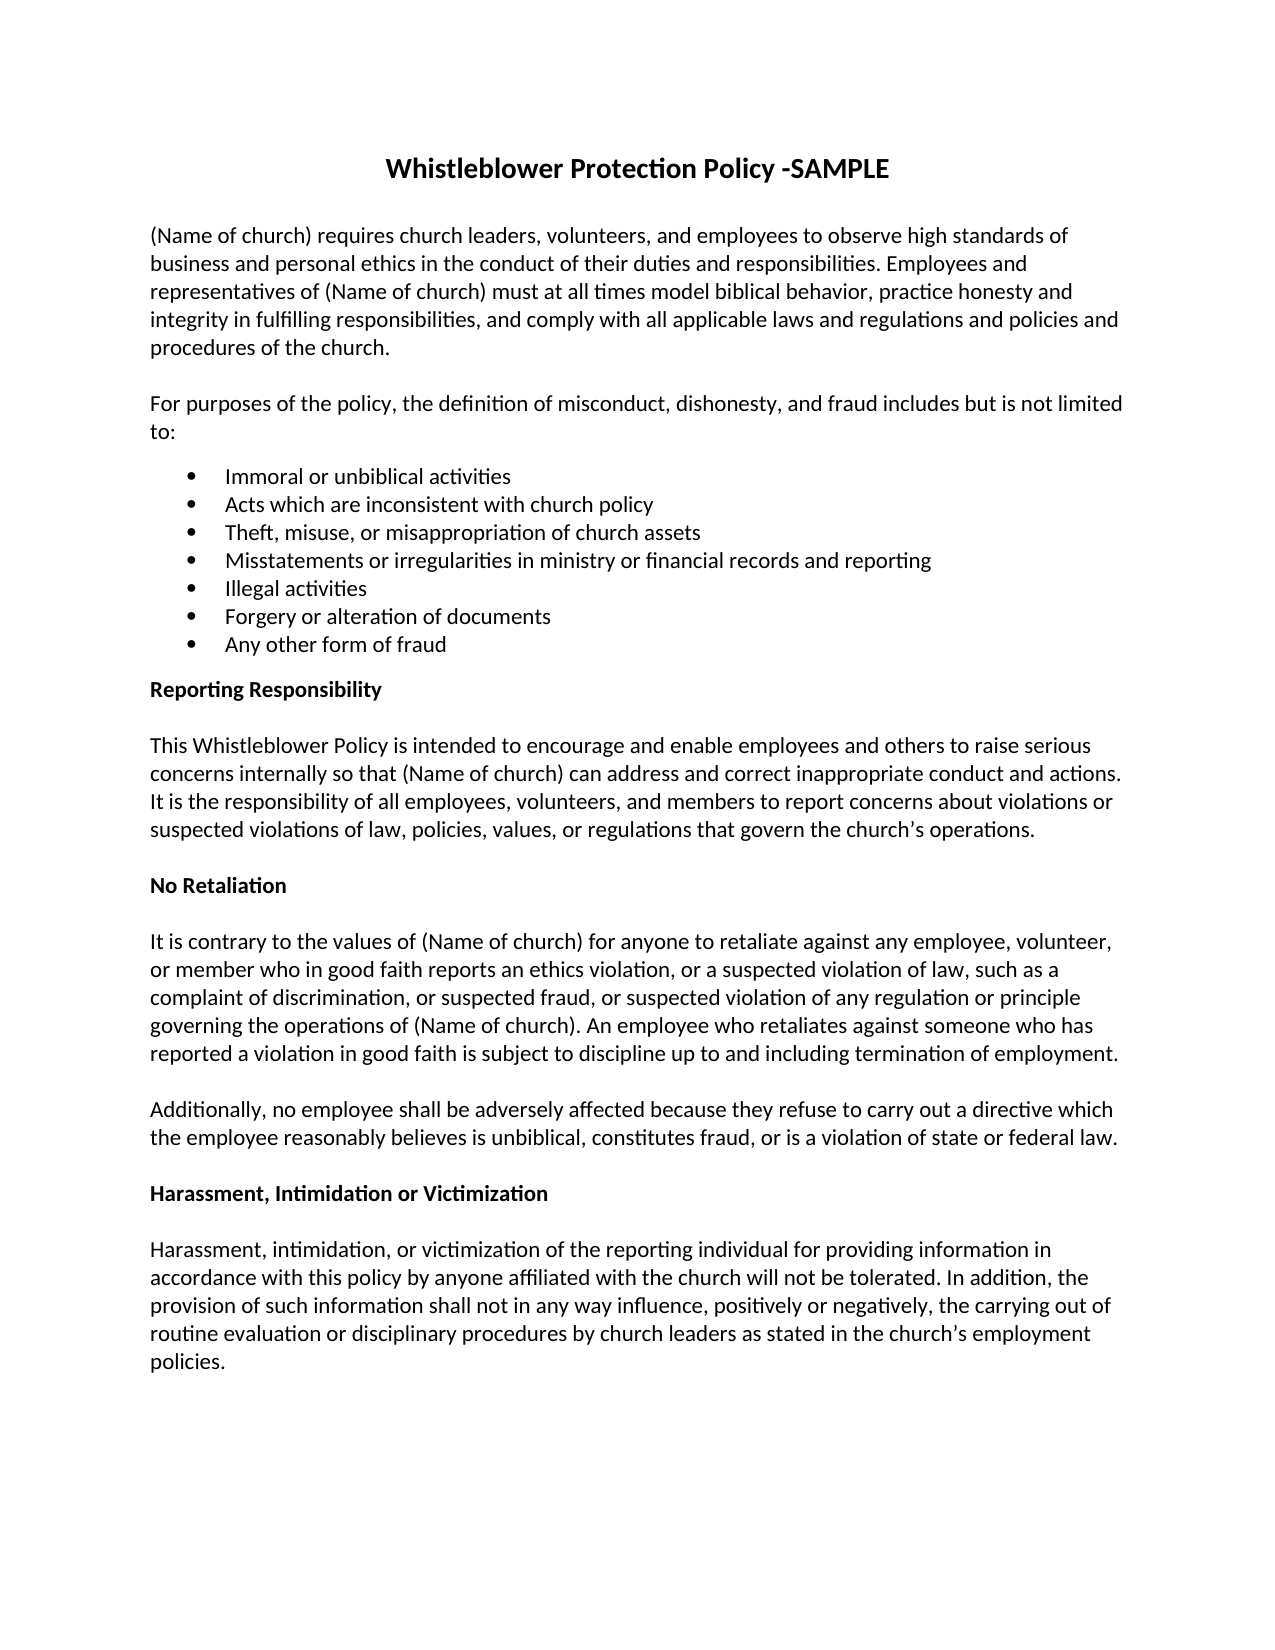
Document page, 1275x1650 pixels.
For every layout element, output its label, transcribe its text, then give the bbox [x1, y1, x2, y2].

text This Whistleblower Policy is intended to encourage and enable employees and others to raise serious concerns internally so that (Name of church) can address and correct inappropriate conduct and actions. It is the responsibility of all employees, volunteers, and members to report concerns about violations or suspected violations of law, policies, values, or regulations that govern the church’s operations. [150, 731, 1125, 843]
list Misstatements or irregularities in ministry or financial records and reporting [187, 546, 1125, 574]
list Forgery or alteration of documents [187, 602, 1125, 630]
list Theft, misuse, or misappropriation of church assets [187, 518, 1125, 546]
text For purposes of the policy, the definition of misconduct, dishonesty, and fraud includes but is not limited to: [150, 389, 1125, 445]
text Additionally, no employee shall be adversely affected because they refuse to carry out a directive which the employee reasonably believes is unbiblical, constitutes fraud, or is a violation of state or federal law. [150, 1095, 1125, 1151]
list Any other form of fraud [187, 630, 1125, 658]
text (Name of church) requires church leaders, volunteers, and employees to observe high standards of business and personal ethics in the conduct of their duties and responsibilities. Employees and representatives of (Name of church) must at all times model biblical behavior, practice honesty and integrity in fulfilling responsibilities, and comply with all applicable laws and regulations and policies and procedures of the church. [150, 221, 1125, 361]
text Reporting Responsibility [150, 675, 1125, 703]
text It is contrary to the values of (Name of church) for anyone to retaliate against any employee, volunteer, or member who in good faith reports an ethics violation, or a suspected violation of law, such as a complaint of discrimination, or suspected fraud, or suspected violation of any regulation or principle governing the operations of (Name of church). An employee who retaliates against someone who has reported a violation in good faith is subject to discipline up to and including termination of employment. [150, 927, 1125, 1067]
list Acts which are inconsistent with church policy [187, 490, 1125, 518]
text Harassment, Intimidation or Victimization [150, 1179, 1125, 1207]
text Whistleblower Protection Policy -SAMPLE [150, 150, 1125, 186]
list Immoral or unbiblical activities [187, 462, 1125, 490]
text No Retaliation [150, 871, 1125, 899]
text Harassment, intimidation, or victimization of the reporting individual for providing information in accordance with this policy by anyone affiliated with the church will not be tolerated. In addition, the provision of such information shall not in any way influence, positively or negatively, the carrying out of routine evaluation or disciplinary procedures by church leaders as stated in the church’s employment policies. [150, 1235, 1125, 1375]
list Illegal activities [187, 574, 1125, 602]
